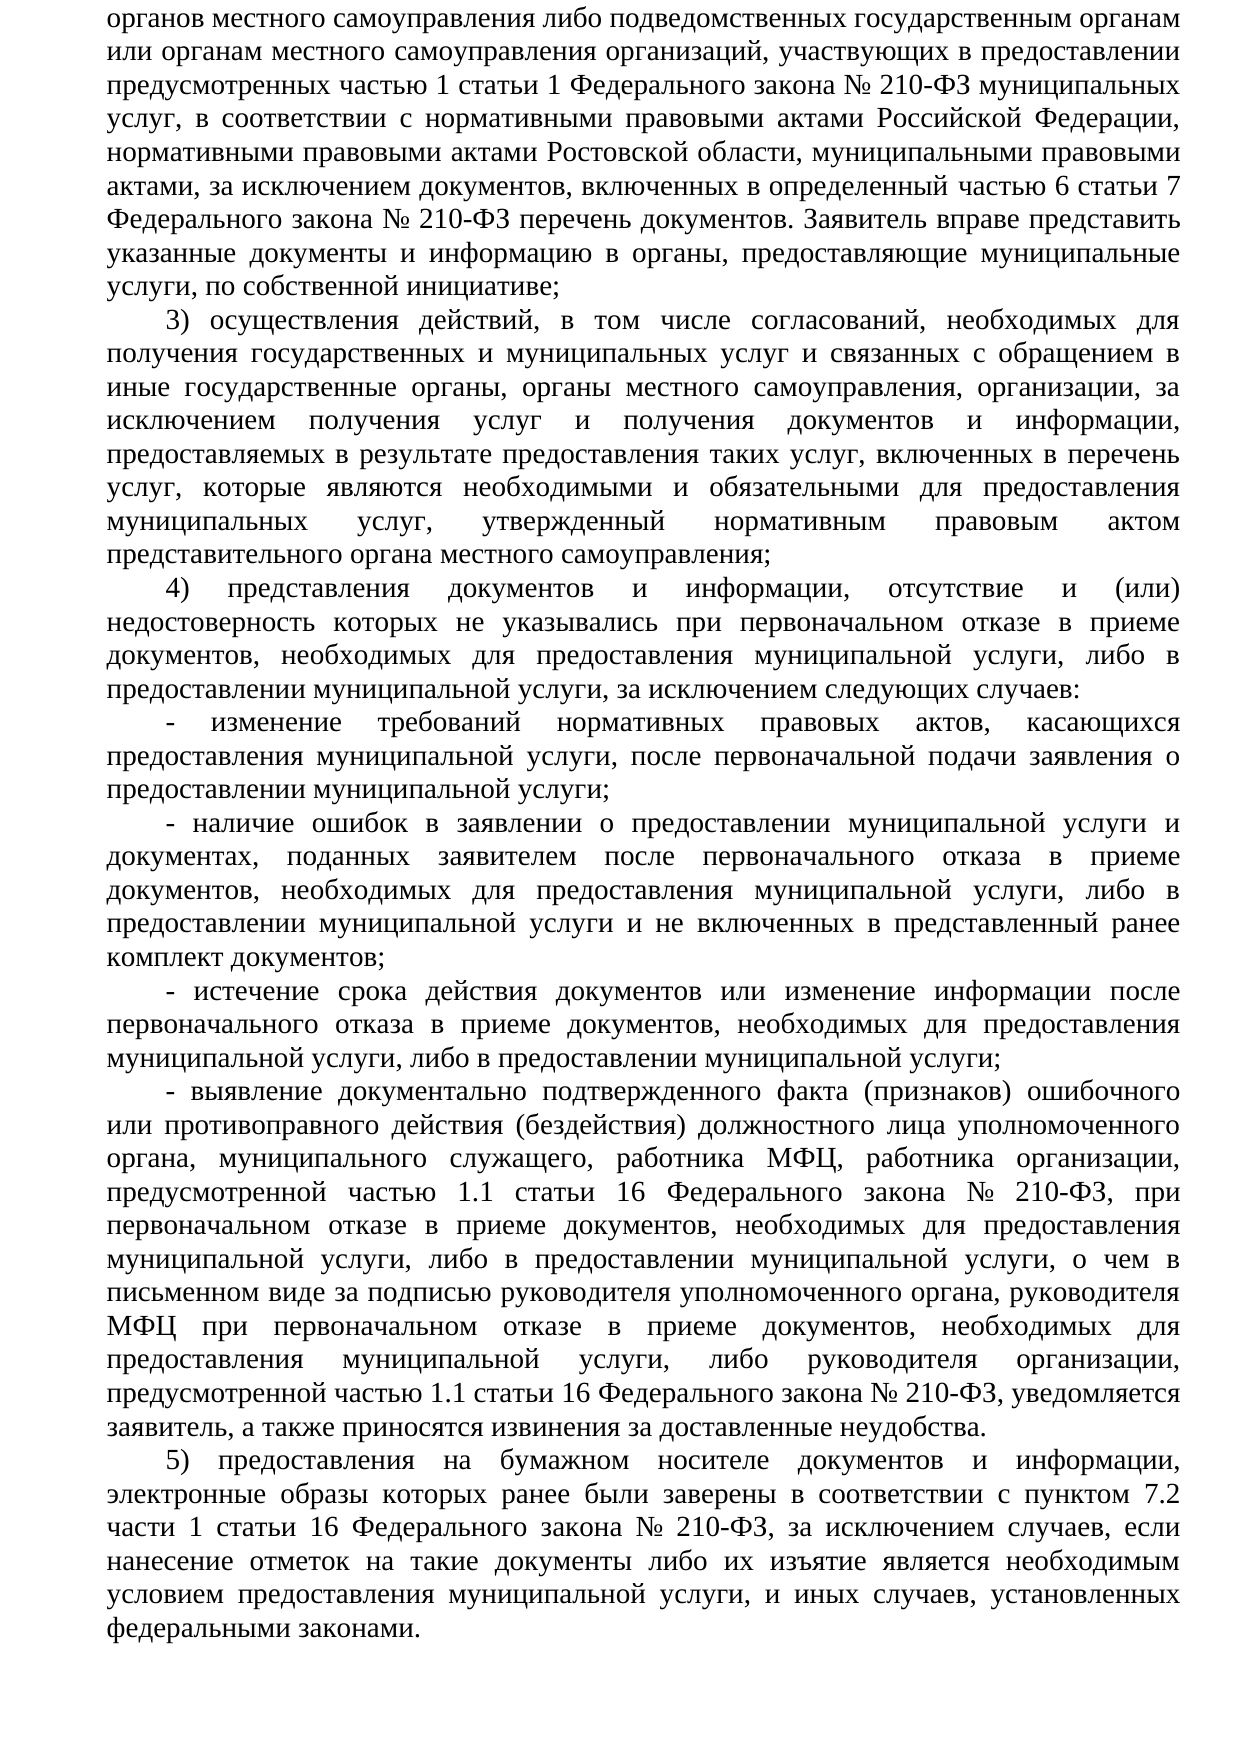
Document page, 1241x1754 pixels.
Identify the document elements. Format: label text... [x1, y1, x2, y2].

text - истечение срока действия документов или изменение информации после первоначального отказа в приеме документов, необходимых для предоставления муниципальной услуги, либо в предоставлении муниципальной услуги; [106, 973, 1181, 1073]
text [106, 0, 1181, 302]
text - изменение требований нормативных правовых актов, касающихся предоставления муниципальной услуги, после первоначальной подачи заявления о предоставлении муниципальной услуги; [106, 704, 1181, 805]
text 5) предоставления на бумажном носителе документов и информации, электронные образы которых ранее были заверены в соответствии с пунктом 7.2 части 1 статьи 16 Федерального закона № 210-ФЗ, за исключением случаев, если нанесение отметок на такие документы либо их изъятие является необходимым условием предоставления муниципальной услуги, и иных случаев, установленных федеральными законами. [106, 1442, 1181, 1643]
text 3) осуществления действий, в том числе согласований, необходимых для получения государственных и муниципальных услуг и связанных с обращением в иные государственные органы, органы местного самоуправления, организации, за исключением получения услуг и получения документов и информации, предоставляемых в результате предоставления таких услуг, включенных в перечень услуг, которые являются необходимыми и обязательными для предоставления муниципальных услуг, утвержденный нормативным правовым актом представительного органа местного самоуправления; [106, 302, 1181, 570]
text 4) представления документов и информации, отсутствие и (или) недостоверность которых не указывались при первоначальном отказе в приеме документов, необходимых для предоставления муниципальной услуги, либо в предоставлении муниципальной услуги, за исключением следующих случаев: [106, 570, 1181, 704]
text - выявление документально подтвержденного факта (признаков) ошибочного или противоправного действия (бездействия) должностного лица уполномоченного органа, муниципального служащего, работника МФЦ, работника организации, предусмотренной частью 1.1 статьи 16 Федерального закона № 210-ФЗ, при первоначальном отказе в приеме документов, необходимых для предоставления муниципальной услуги, либо в предоставлении муниципальной услуги, о чем в письменном виде за подписью руководителя уполномоченного органа, руководителя МФЦ при первоначальном отказе в приеме документов, необходимых для предоставления муниципальной услуги, либо руководителя организации, предусмотренной частью 1.1 статьи 16 Федерального закона № 210-ФЗ, уведомляется заявитель, а также приносятся извинения за доставленные неудобства. [106, 1073, 1181, 1442]
text - наличие ошибок в заявлении о предоставлении муниципальной услуги и документах, поданных заявителем после первоначального отказа в приеме документов, необходимых для предоставления муниципальной услуги, либо в предоставлении муниципальной услуги и не включенных в представленный ранее комплект документов; [106, 805, 1181, 973]
